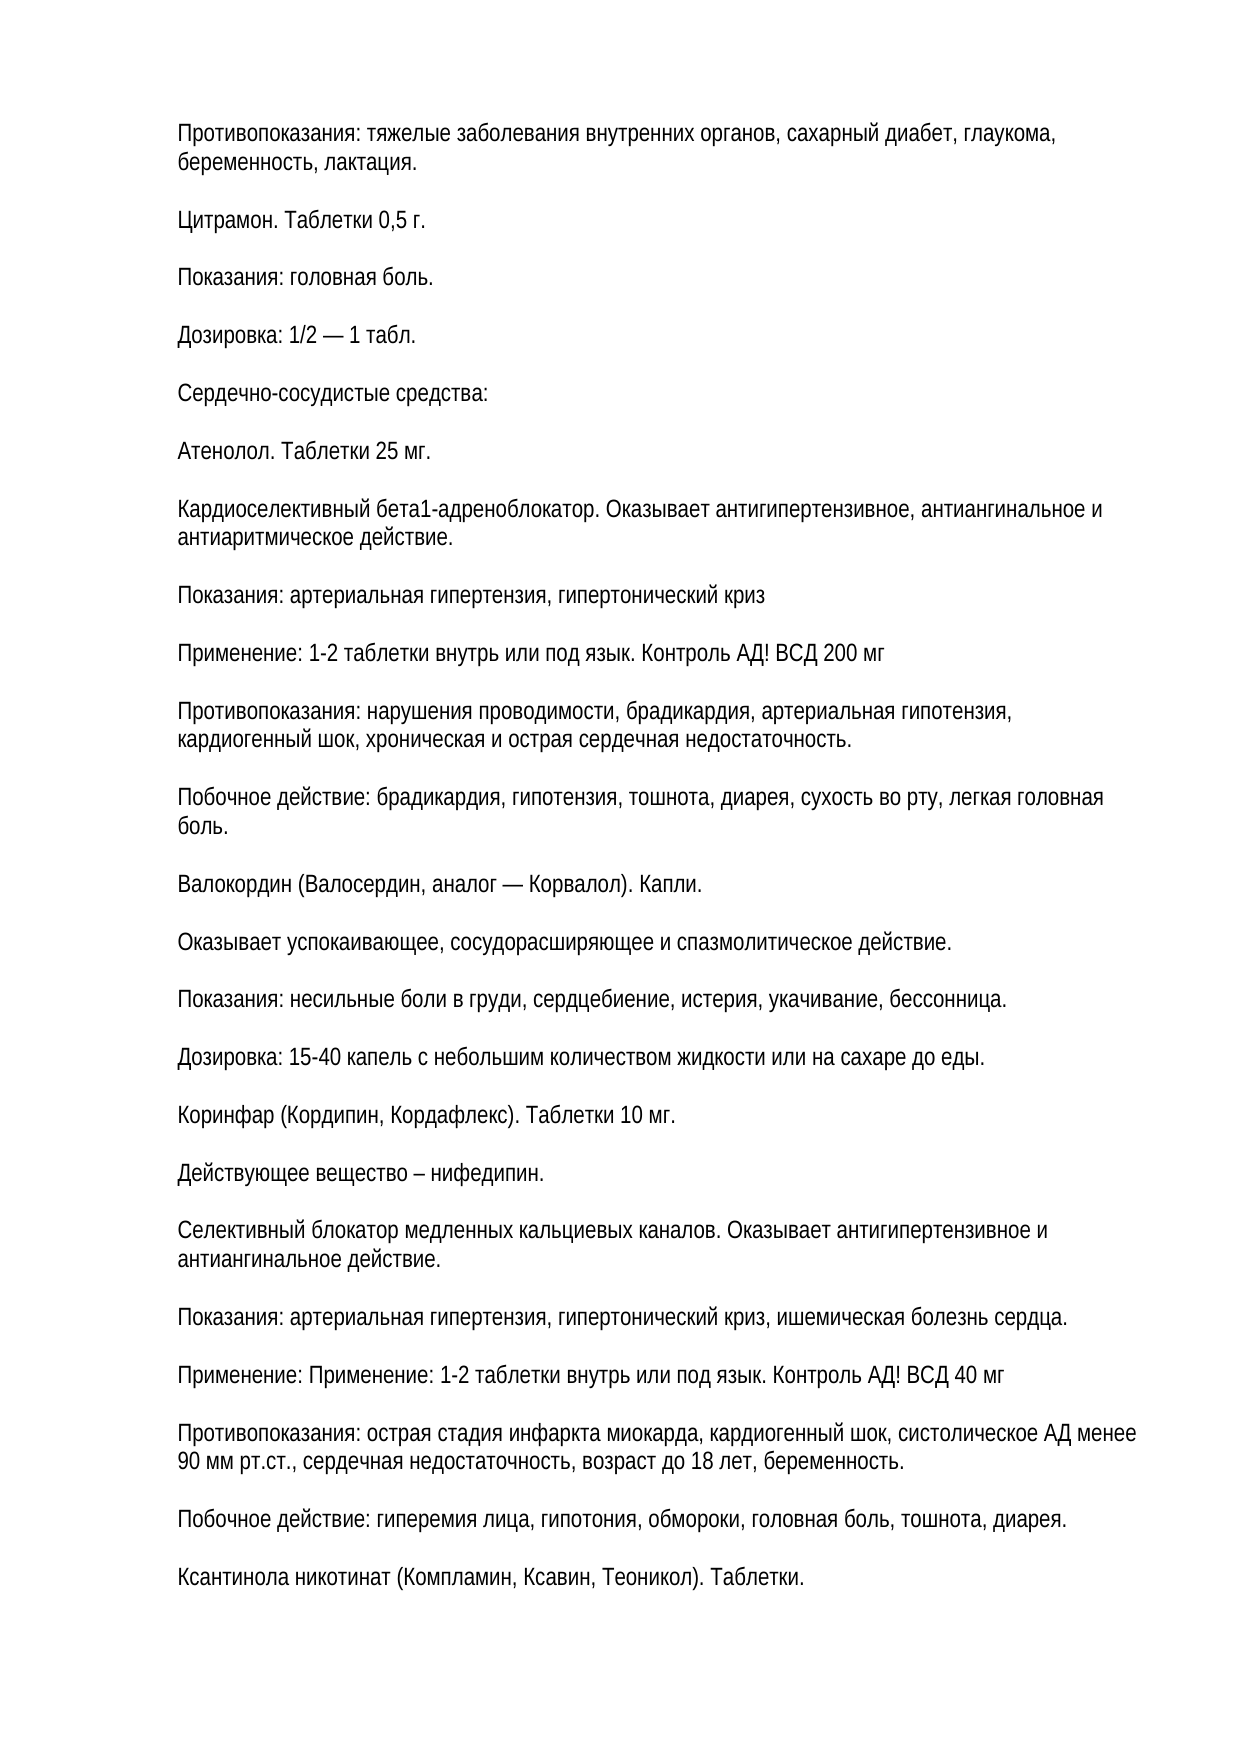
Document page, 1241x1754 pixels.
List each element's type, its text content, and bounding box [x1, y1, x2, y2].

text Оказывает успокаивающее, сосудорасширяющее и спазмолитическое действие. [177, 926, 1152, 955]
text Побочное действие: брадикардия, гипотензия, тошнота, диарея, сухость во рту, легкая головная боль. [177, 782, 1152, 839]
text Побочное действие: гиперемия лица, гипотония, обмороки, головная боль, тошнота, диарея. [177, 1504, 1152, 1533]
text Атенолол. Таблетки 25 мг. [177, 436, 1152, 464]
text Цитрамон. Таблетки 0,5 г. [177, 204, 1152, 233]
text Применение: 1-2 таблетки внутрь или под язык. Контроль АД! ВСД 200 мг [177, 638, 1152, 667]
text Ксантинола никотинат (Компламин, Ксавин, Теоникол). Таблетки. [177, 1562, 1152, 1591]
text Показания: артериальная гипертензия, гипертонический криз [177, 580, 1152, 609]
text Коринфар (Кордипин, Кордафлекс). Таблетки 10 мг. [177, 1100, 1152, 1128]
text Показания: артериальная гипертензия, гипертонический криз, ишемическая болезнь сердца. [177, 1302, 1152, 1331]
text Действующее вещество – нифедипин. [177, 1158, 1152, 1186]
text Показания: головная боль. [177, 262, 1152, 291]
text Кардиоселективный бета1-адреноблокатор. Оказывает антигипертензивное, антиангинальное и антиаритмическое действие. [177, 494, 1152, 551]
text Валокордин (Валосердин, аналог — Корвалол). Капли. [177, 869, 1152, 897]
text Противопоказания: нарушения проводимости, брадикардия, артериальная гипотензия, кардиогенный шок, хроническая и острая сердечная недостаточность. [177, 696, 1152, 753]
text Противопоказания: острая стадия инфаркта миокарда, кардиогенный шок, систолическое АД менее 90 мм рт.ст., сердечная недостаточность, возраст до 18 лет, беременность. [177, 1418, 1152, 1475]
text Селективный блокатор медленных кальциевых каналов. Оказывает антигипертензивное и антиангинальное действие. [177, 1216, 1152, 1273]
text Противопоказания: тяжелые заболевания внутренних органов, сахарный диабет, глаукома, беременность, лактация. [177, 118, 1152, 175]
text Сердечно-сосудистые средства: [177, 378, 1152, 407]
text Применение: Применение: 1-2 таблетки внутрь или под язык. Контроль АД! ВСД 40 мг [177, 1360, 1152, 1388]
text Показания: несильные боли в груди, сердцебиение, истерия, укачивание, бессонница. [177, 984, 1152, 1013]
text Дозировка: 1/2 — 1 табл. [177, 320, 1152, 349]
text Дозировка: 15-40 капель с небольшим количеством жидкости или на сахаре до еды. [177, 1042, 1152, 1071]
